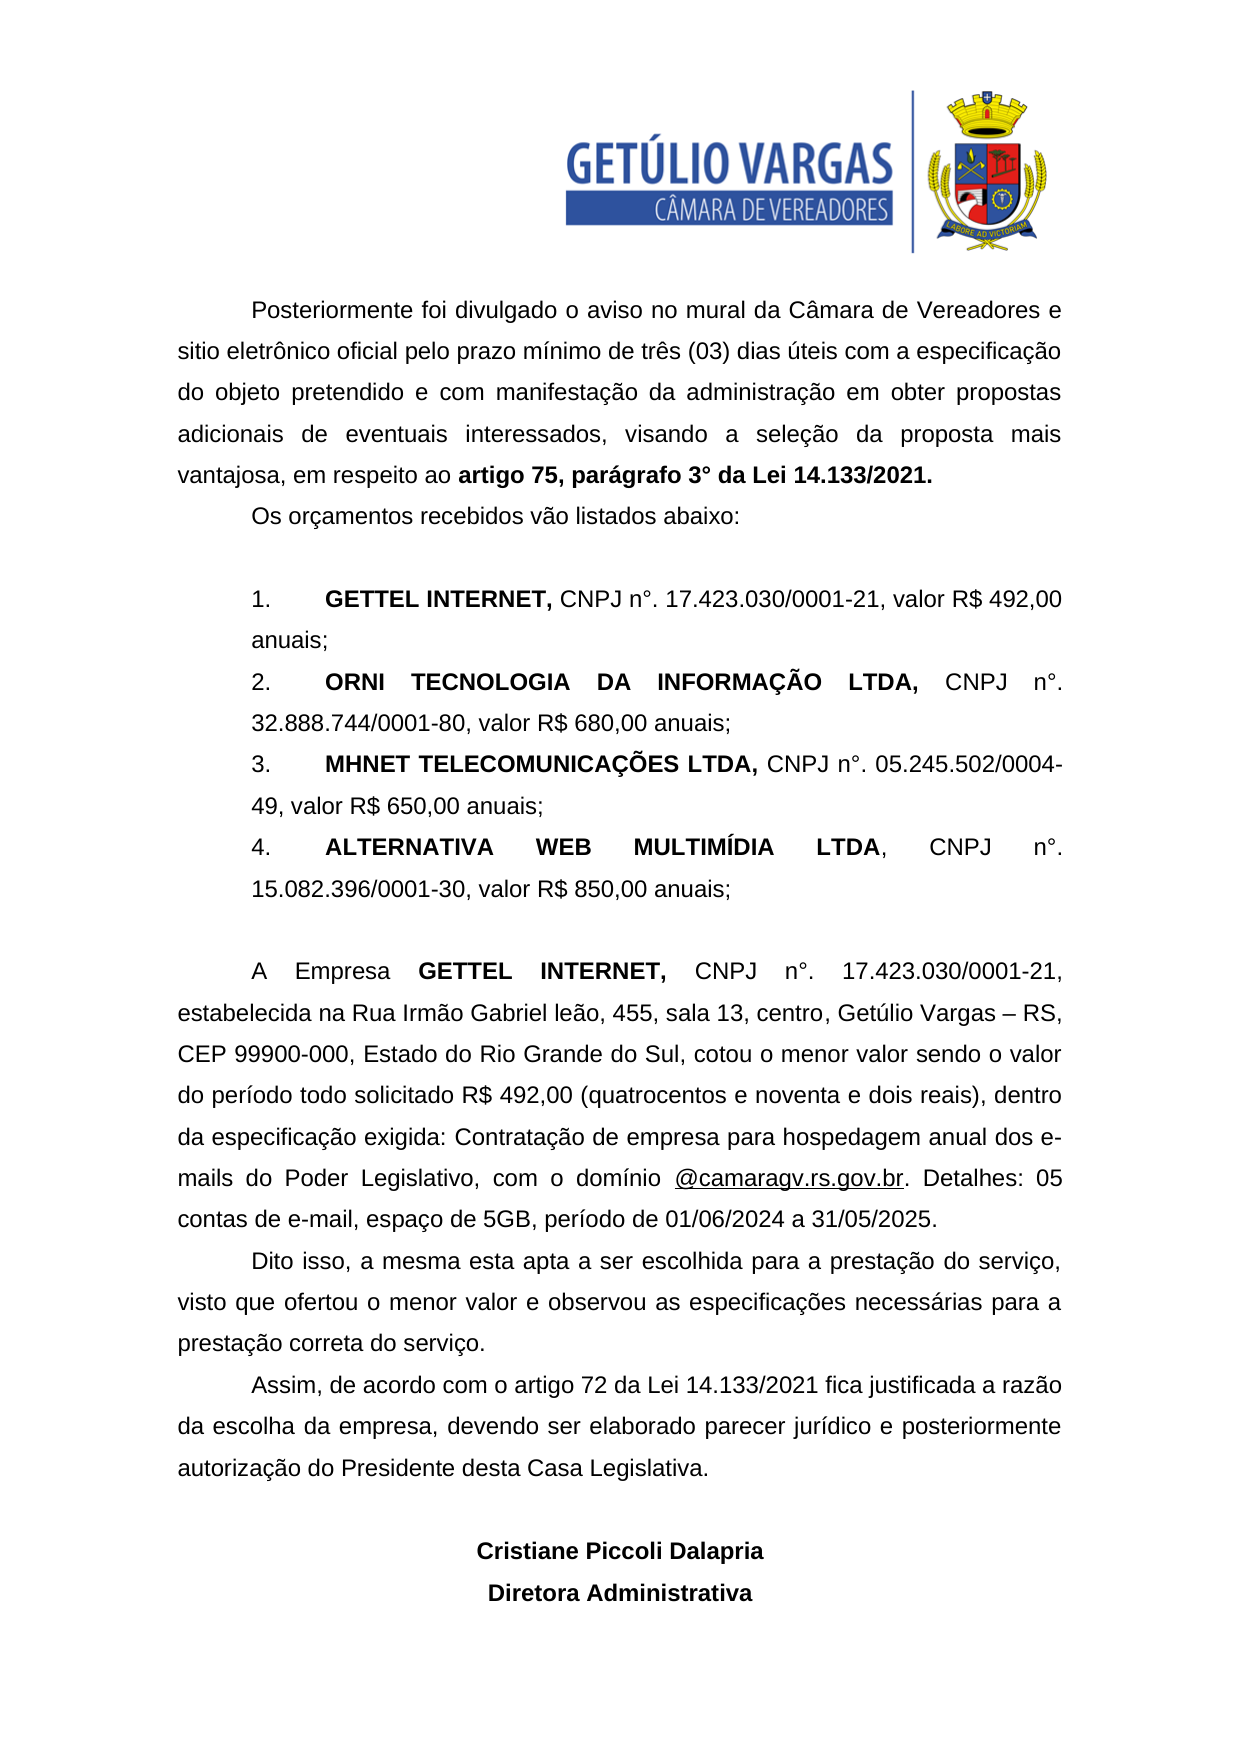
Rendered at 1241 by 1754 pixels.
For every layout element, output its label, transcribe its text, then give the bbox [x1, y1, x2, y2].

text Diretora Administrativa [177, 1579, 1063, 1606]
text Cristiane Piccoli Dalapria [177, 1537, 1063, 1565]
list ORNI TECNOLOGIA DA INFORMAÇÃO LTDA, CNPJ n°. 32.888.744/0001-80, valor R$ 680,00 anuais; [251, 668, 1063, 737]
list GETTEL INTERNET, CNPJ n°. 17.423.030/0001-21, valor R$ 492,00 anuais; [251, 585, 1063, 654]
text A Empresa GETTEL INTERNET, CNPJ n°. 17.423.030/0001-21, estabelecida na Rua Irmão Gabriel leão, 455, sala 13, centro, Getúlio Vargas – RS, CEP 99900-000, Estado do Rio Grande do Sul, cotou o menor valor sendo o valor do período todo solicitado R$ 492,00 (quatrocentos e noventa e dois reais), dentro da especificação exigida: Contratação de empresa para hospedagem anual dos e-mails do Poder Legislativo, com o domínio @camaragv.rs.gov.br. Detalhes: 05 contas de e-mail, espaço de 5GB, período de 01/06/2024 a 31/05/2025. [177, 957, 1063, 1233]
picture [543, 73, 1064, 267]
list MHNET TELECOMUNICAÇÕES LTDA, CNPJ n°. 05.245.502/0004-49, valor R$ 650,00 anuais; [251, 750, 1063, 819]
text Assim, de acordo com o artigo 72 da Lei 14.133/2021 fica justificada a razão da escolha da empresa, devendo ser elaborado parecer jurídico e posteriormente autorização do Presidente desta Casa Legislativa. [177, 1371, 1063, 1481]
text Dito isso, a mesma esta apta a ser escolhida para a prestação do serviço, visto que ofertou o menor valor e observou as especificações necessárias para a prestação correta do serviço. [177, 1247, 1063, 1357]
text Os orçamentos recebidos vão listados abaixo: [177, 502, 1063, 530]
list ALTERNATIVA WEB MULTIMÍDIA LTDA, CNPJ n°. 15.082.396/0001-30, valor R$ 850,00 anuais; [251, 833, 1063, 902]
text Posteriormente foi divulgado o aviso no mural da Câmara de Vereadores e sitio eletrônico oficial pelo prazo mínimo de três (03) dias úteis com a especificação do objeto pretendido e com manifestação da administração em obter propostas adicionais de eventuais interessados, visando a seleção da proposta mais vantajosa, em respeito ao artigo 75, parágrafo 3° da Lei 14.133/2021. [177, 296, 1063, 488]
